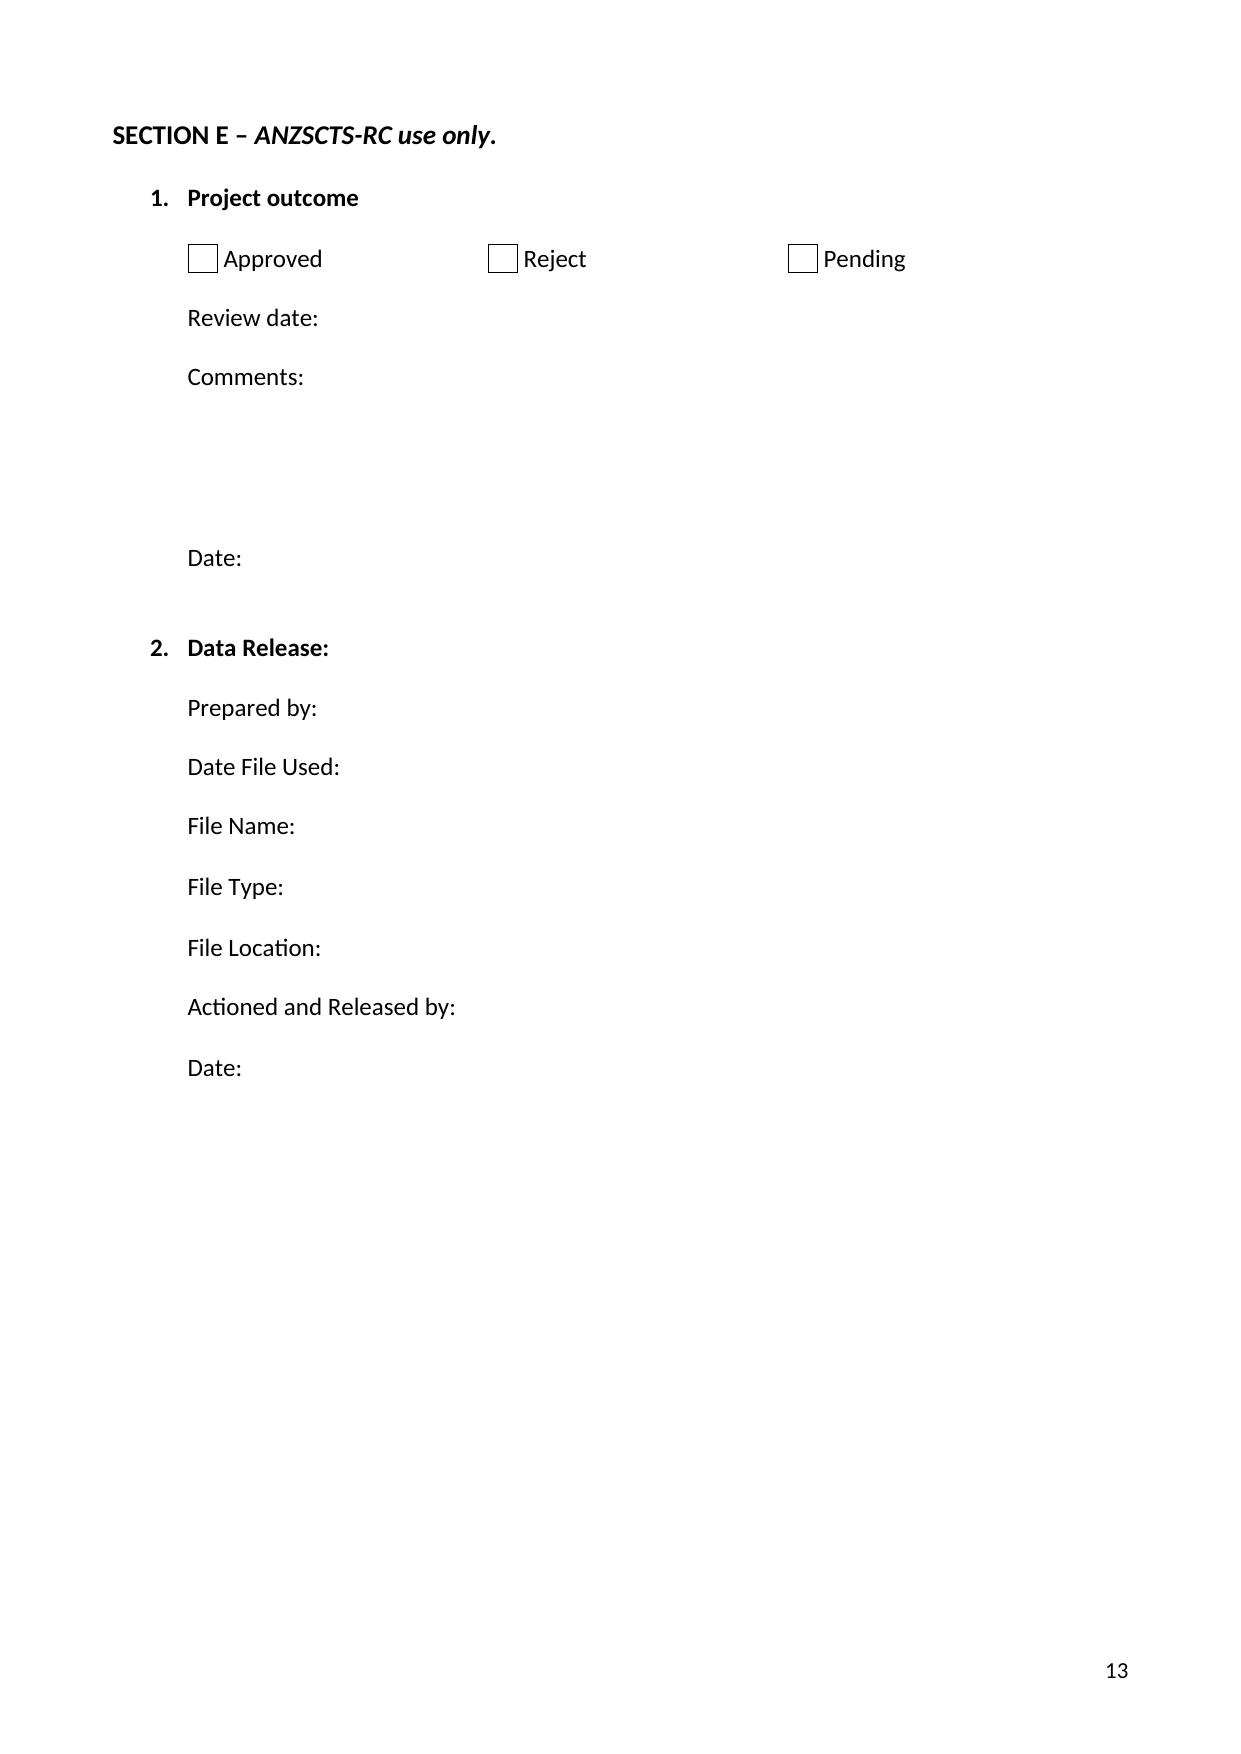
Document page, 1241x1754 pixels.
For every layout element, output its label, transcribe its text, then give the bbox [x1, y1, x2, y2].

text Date: [112, 543, 1128, 602]
text Date File Used: [112, 751, 1128, 810]
text Date: [112, 1022, 1128, 1083]
text File Location: [112, 932, 1128, 963]
text SECTION E – ANZSCTS-RC use only. [112, 118, 1128, 151]
text Comments: [112, 361, 1128, 392]
text File Type: [112, 871, 1128, 902]
text Actioned and Released by: [112, 992, 1128, 1022]
text File Name: [112, 810, 1128, 841]
list Project outcome [150, 182, 1128, 212]
text Review date: [112, 302, 1128, 361]
text Prepared by: [112, 692, 1128, 722]
list Data Release: [150, 632, 1128, 663]
text Approved Reject Pending [187, 212, 1128, 273]
